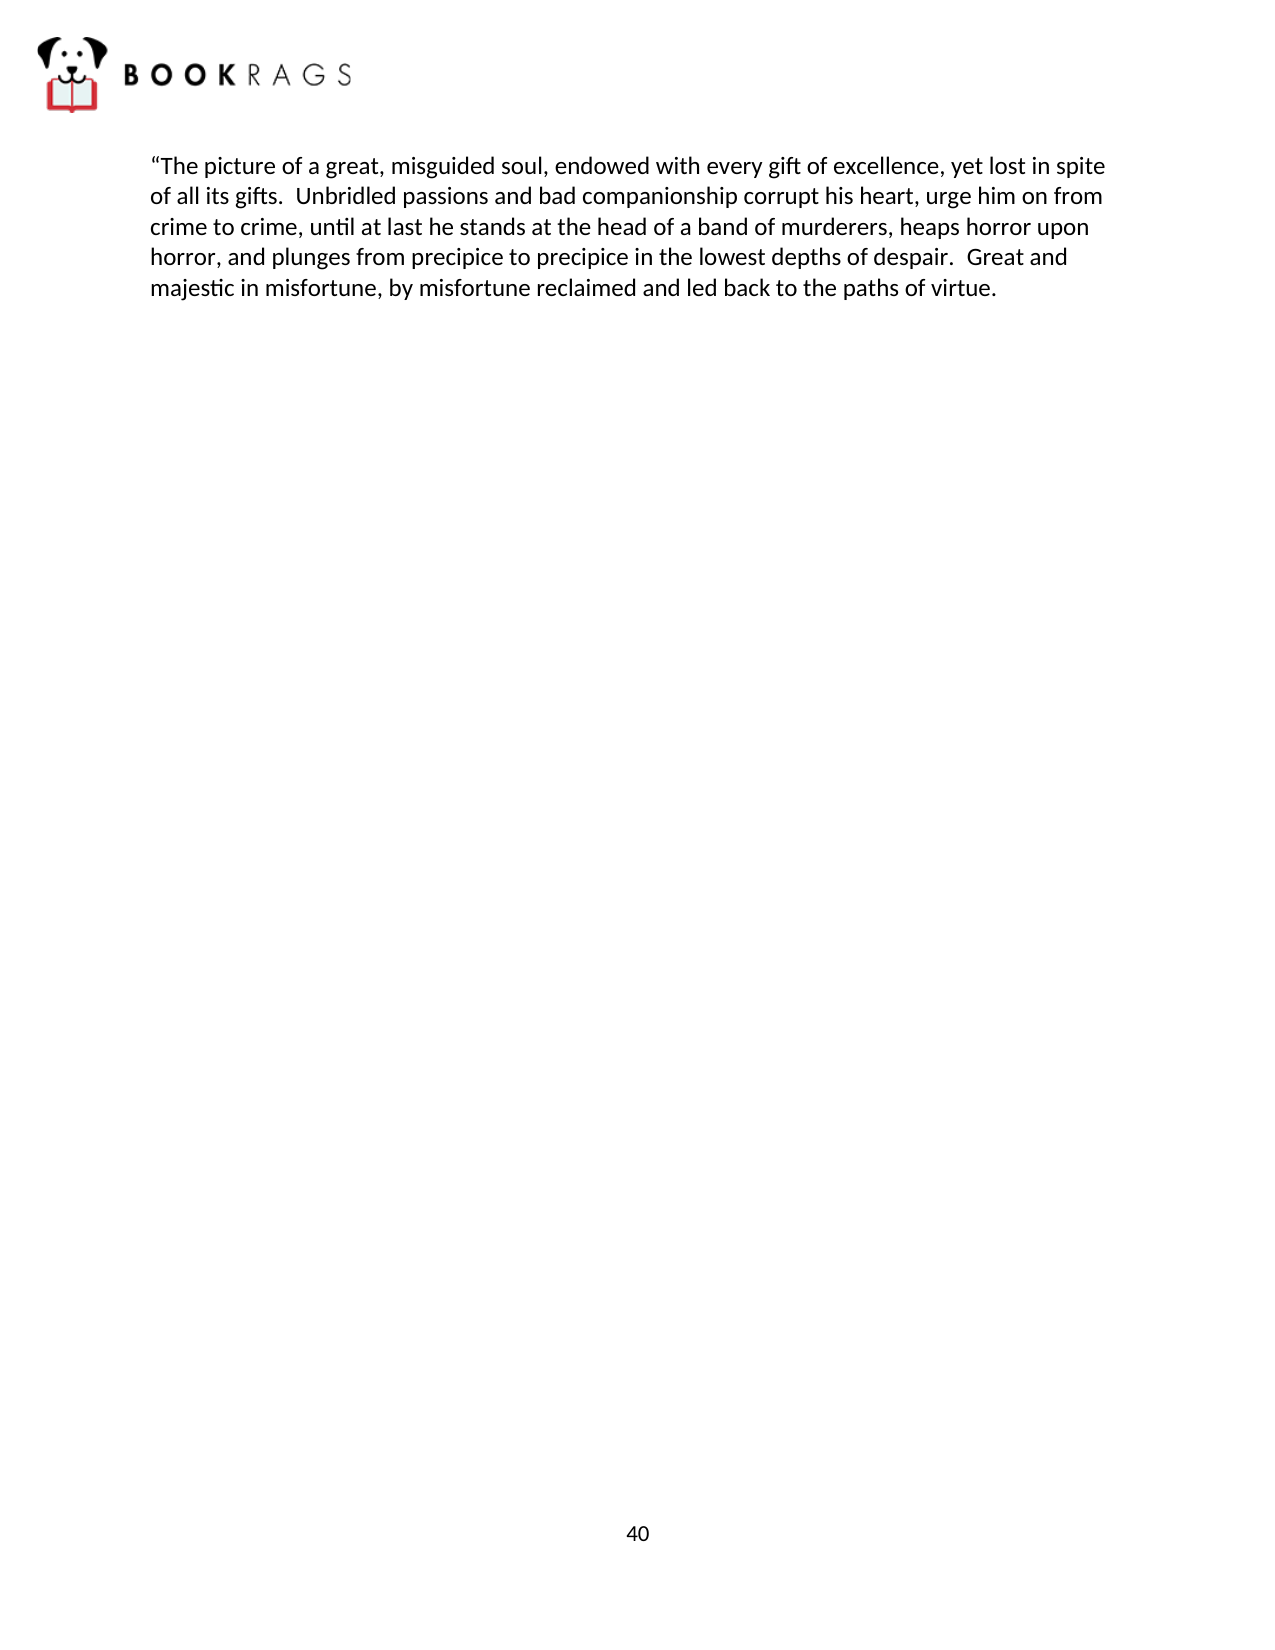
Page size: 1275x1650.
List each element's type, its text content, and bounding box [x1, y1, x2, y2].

picture [37, 37, 351, 113]
text “The picture of a great, misguided soul, endowed with every gift of excellence, yet lost in spite of all its gifts. Unbridled passions and bad companionship corrupt his heart, urge him on from crime to crime, until at last he stands at the head of a band of murderers, heaps horror upon horror, and plunges from precipice to precipice in the lowest depths of despair. Great and majestic in misfortune, by misfortune reclaimed and led back to the paths of virtue. [150, 150, 1125, 303]
